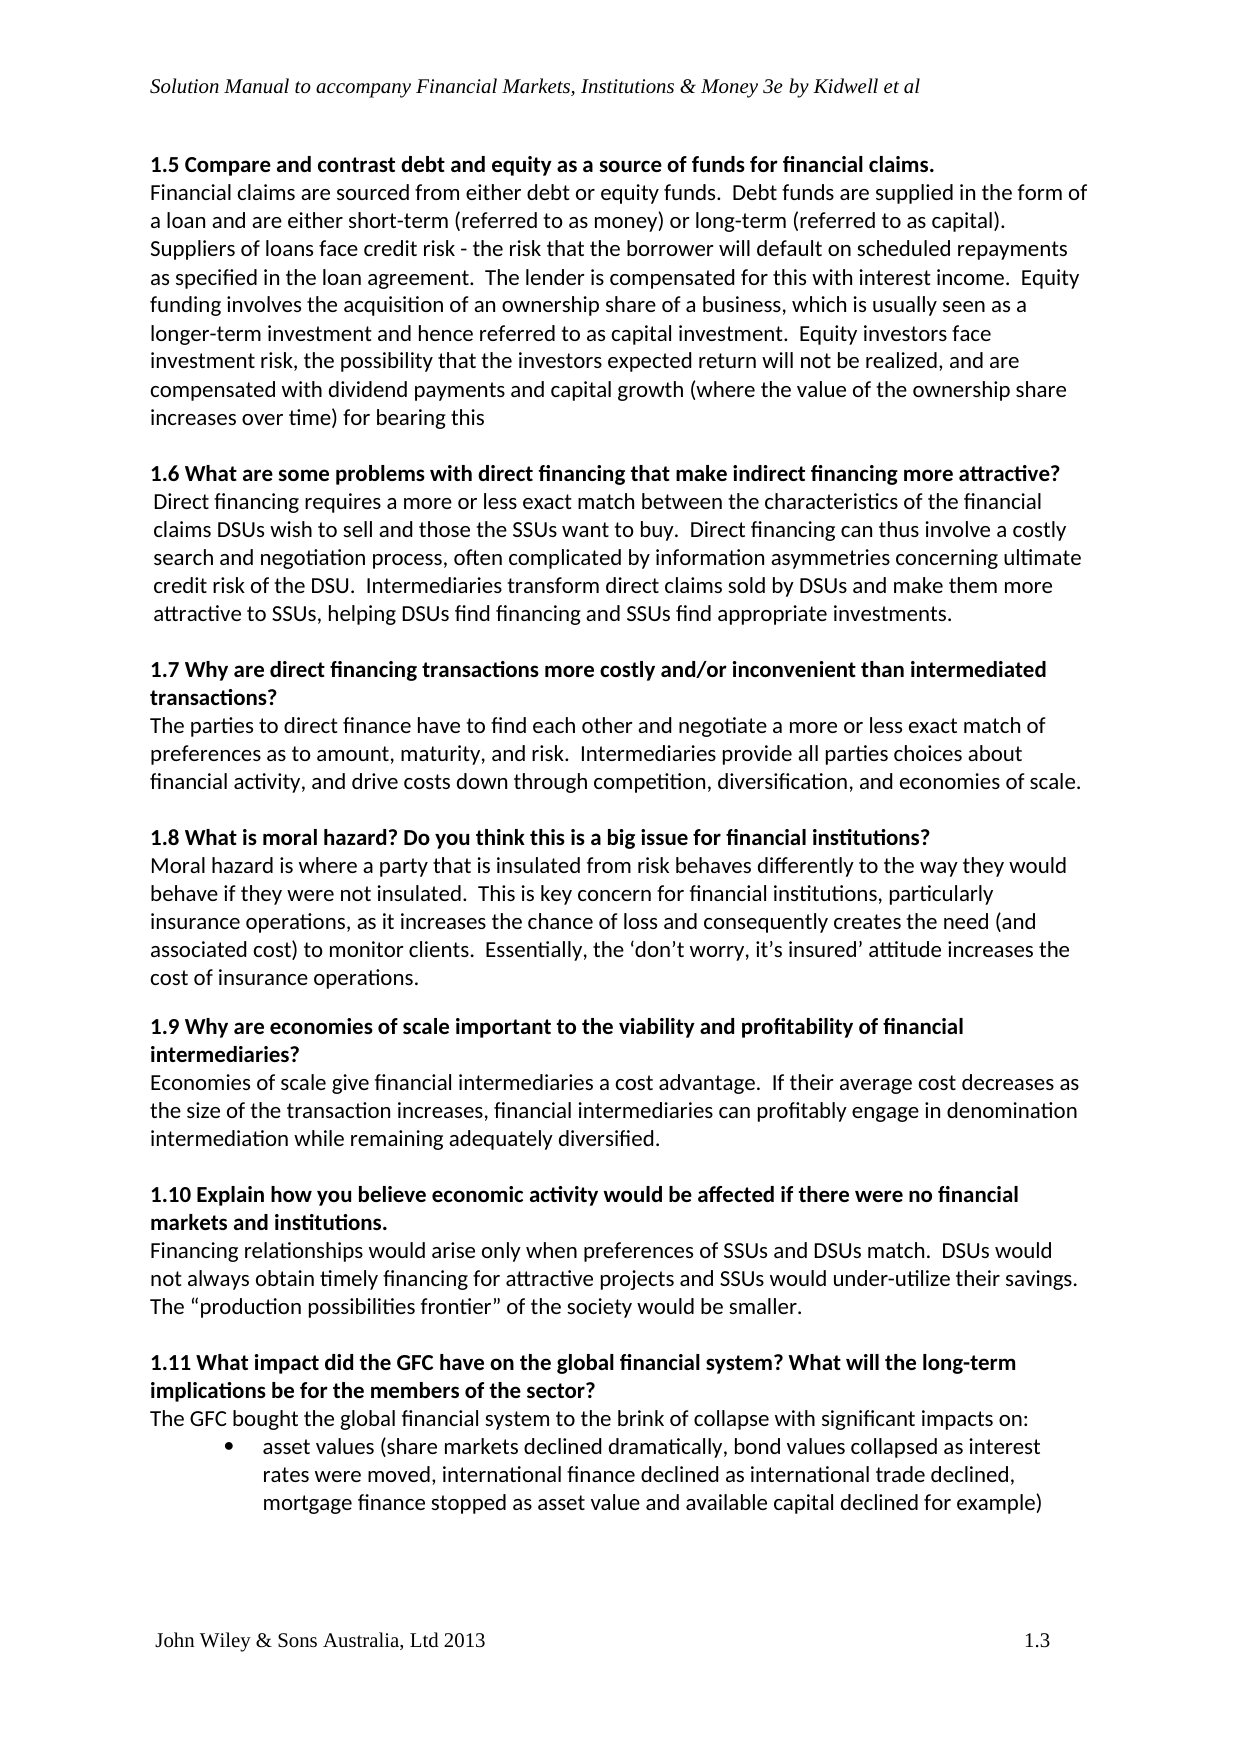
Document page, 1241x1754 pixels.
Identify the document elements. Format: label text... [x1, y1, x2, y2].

text Economies of scale give financial intermediaries a cost advantage. If their average cost decreases as the size of the transaction increases, financial intermediaries can profitably engage in denomination intermediation while remaining adequately diversified. [150, 1068, 1090, 1152]
text 1.7 Why are direct financing transactions more costly and/or inconvenient than intermediated transactions? [150, 655, 1090, 711]
text 1.8 What is moral hazard? Do you think this is a big issue for financial institutions? [150, 823, 1090, 851]
text 1.10 Explain how you believe economic activity would be affected if there were no financial markets and institutions. [150, 1180, 1090, 1236]
text 1.5 Compare and contrast debt and equity as a source of funds for financial claims. [150, 151, 1090, 178]
text The parties to direct finance have to find each other and negotiate a more or less exact match of preferences as to amount, maturity, and risk. Intermediaries provide all parties choices about financial activity, and drive costs down through competition, diversification, and economies of scale. [150, 711, 1090, 795]
text 1.11 What impact did the GFC have on the global financial system? What will the long-term implications be for the members of the sector? [150, 1348, 1090, 1404]
text The GFC bought the global financial system to the brink of collapse with significant impacts on: [150, 1404, 1090, 1432]
text 1.9 Why are economies of scale important to the viability and profitability of financial intermediaries? [150, 1012, 1090, 1068]
text Financing relationships would arise only when preferences of SSUs and DSUs match. DSUs would not always obtain timely financing for attractive projects and SSUs would under-utilize their savings. The “production possibilities frontier” of the society would be smaller. [150, 1236, 1090, 1320]
list asset values (share markets declined dramatically, bond values collapsed as interest rates were moved, international finance declined as international trade declined, mortgage finance stopped as asset value and available capital declined for example) [225, 1432, 1090, 1516]
text Direct financing requires a more or less exact match between the characteristics of the financial claims DSUs wish to sell and those the SSUs want to buy. Direct financing can thus involve a costly search and negotiation process, often complicated by information asymmetries concerning ultimate credit risk of the DSU. Intermediaries transform direct claims sold by DSUs and make them more attractive to SSUs, helping DSUs find financing and SSUs find appropriate investments. [153, 487, 1090, 627]
text Moral hazard is where a party that is insulated from risk behaves differently to the way they would behave if they were not insulated. This is key concern for financial institutions, particularly insurance operations, as it increases the chance of loss and consequently creates the need (and associated cost) to monitor clients. Essentially, the ‘don’t worry, it’s insured’ attitude increases the cost of insurance operations. [150, 851, 1090, 991]
text 1.6 What are some problems with direct financing that make indirect financing more attractive? [150, 459, 1090, 487]
text Financial claims are sourced from either debt or equity funds. Debt funds are supplied in the form of a loan and are either short-term (referred to as money) or long-term (referred to as capital). Suppliers of loans face credit risk - the risk that the borrower will default on scheduled repayments as specified in the loan agreement. The lender is compensated for this with interest income. Equity funding involves the acquisition of an ownership share of a business, which is usually seen as a longer-term investment and hence referred to as capital investment. Equity investors face investment risk, the possibility that the investors expected return will not be realized, and are compensated with dividend payments and capital growth (where the value of the ownership share increases over time) for bearing this [150, 178, 1090, 431]
